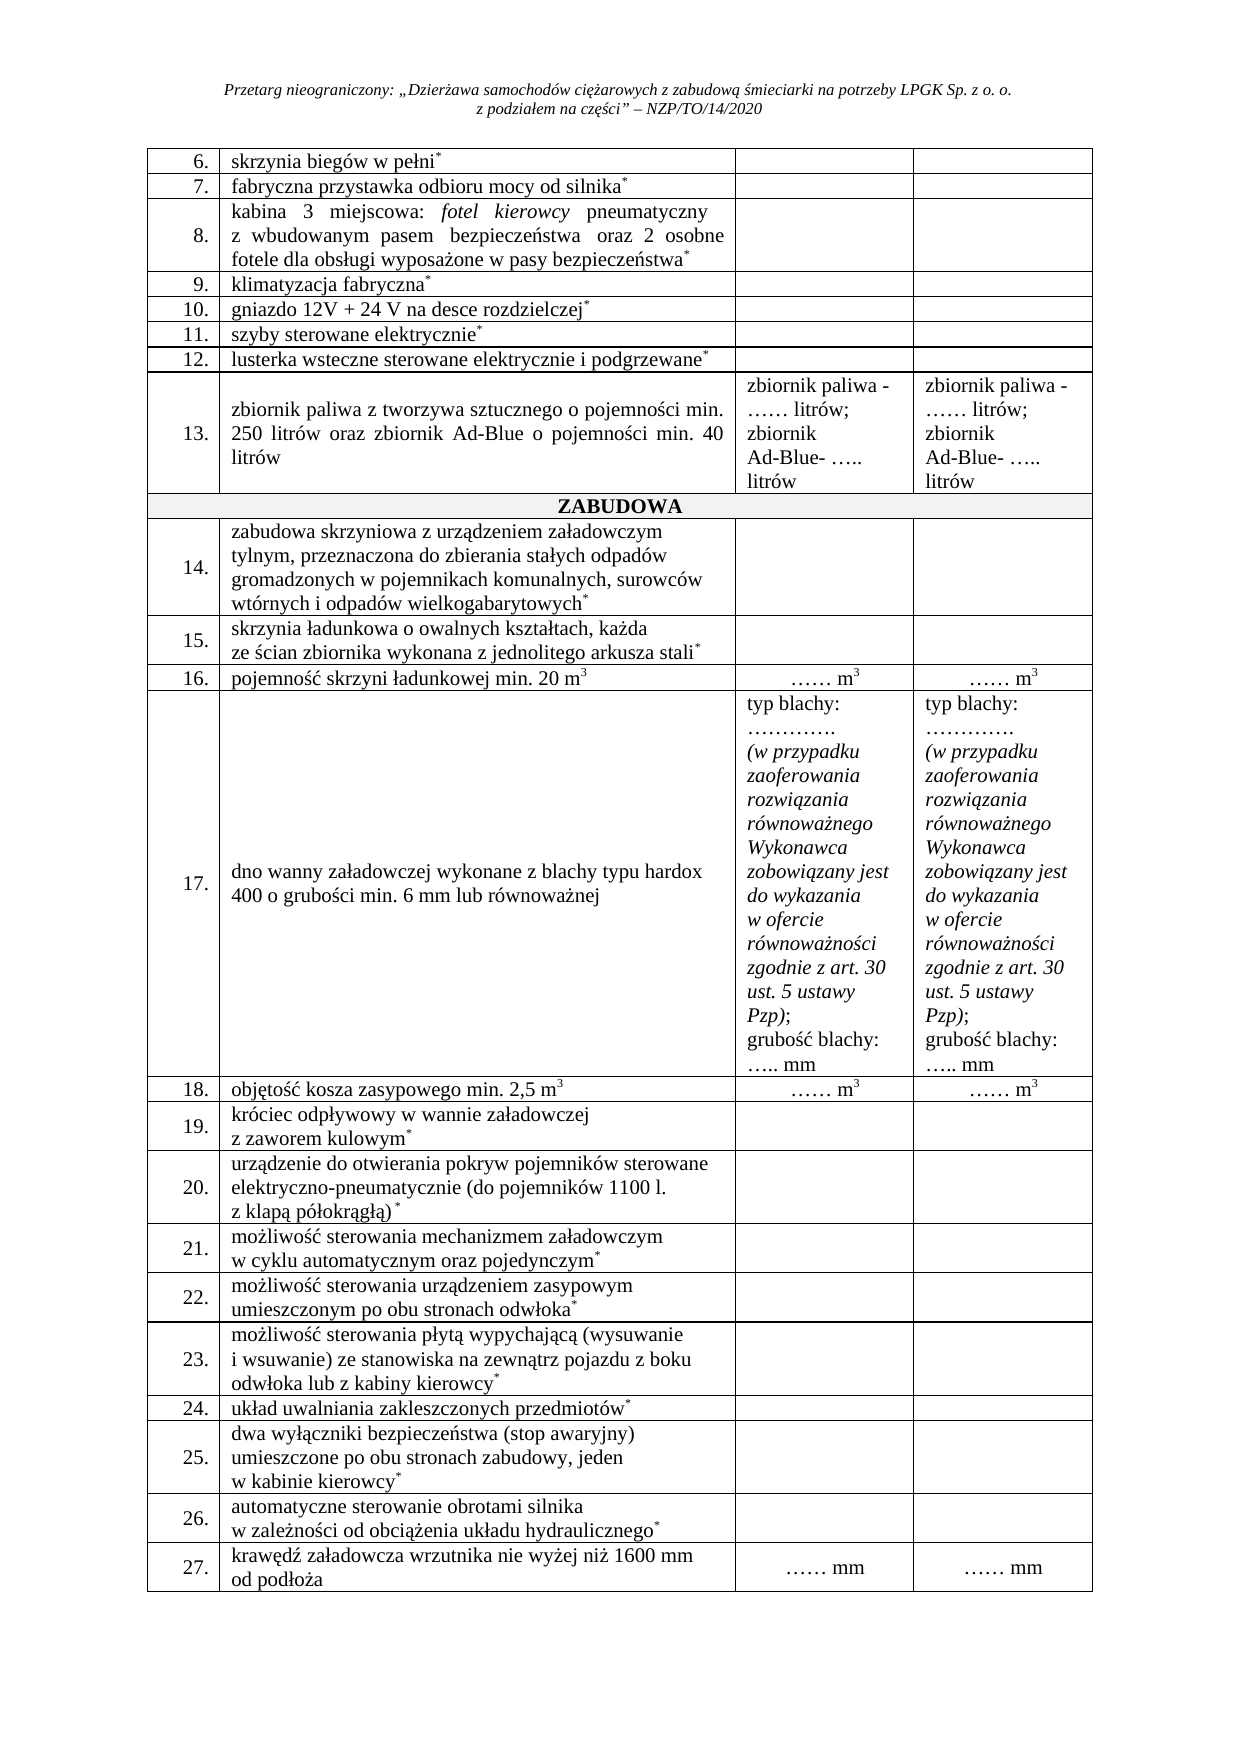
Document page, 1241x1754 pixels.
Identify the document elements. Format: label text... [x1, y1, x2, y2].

table_cell gniazdo 12V + 24 V na desce rozdzielczej* [220, 297, 735, 321]
table_cell urządzenie do otwierania pokryw pojemników sterowane elektryczno-pneumatycznie (do pojemników 1100 l. z klapą półokrągłą) * [220, 1151, 735, 1223]
table_cell [736, 1224, 913, 1272]
table_cell 17. [148, 691, 219, 1076]
table_cell 9. [148, 272, 219, 296]
table_cell [736, 1273, 913, 1321]
table_cell [914, 1224, 1092, 1272]
table_cell [914, 1421, 1092, 1493]
table_cell skrzynia ładunkowa o owalnych kształtach, każda ze ścian zbiornika wykonana z jednolitego arkusza stali* [220, 616, 735, 664]
table_cell 27. [148, 1543, 219, 1591]
table_cell 26. [148, 1494, 219, 1542]
table_cell [914, 1151, 1092, 1223]
table_cell krawędź załadowcza wrzutnika nie wyżej niż 1600 mm od podłoża [220, 1543, 735, 1591]
table_cell zbiornik paliwa z tworzywa sztucznego o pojemności min. 250 litrów oraz zbiornik Ad-Blue o pojemności min. 40 litrów [220, 373, 735, 493]
table_cell [914, 297, 1092, 321]
table_cell możliwość sterowania płytą wypychającą (wysuwanie i wsuwanie) ze stanowiska na zewnątrz pojazdu z boku odwłoka lub z kabiny kierowcy* [220, 1323, 735, 1394]
table_cell 14. [148, 519, 219, 615]
table_cell 18. [148, 1077, 219, 1101]
table_cell 16. [148, 665, 219, 689]
table_cell klimatyzacja fabryczna* [220, 272, 735, 296]
table_cell [914, 199, 1092, 271]
table_cell 15. [148, 616, 219, 664]
table_cell …… m3 [736, 665, 913, 689]
table_cell [914, 149, 1092, 173]
table_cell dno wanny załadowczej wykonane z blachy typu hardox 400 o grubości min. 6 mm lub równoważnej [220, 691, 735, 1076]
table_cell [736, 322, 913, 346]
table_cell [914, 1102, 1092, 1150]
table_cell …… m3 [736, 1077, 913, 1101]
table_cell układ uwalniania zakleszczonych przedmiotów* [220, 1396, 735, 1420]
table_cell …… mm [736, 1543, 913, 1591]
table_cell typ blachy:…………. (w przypadku zaoferowania rozwiązania równoważnego Wykonawca zobowiązany jest do wykazania w ofercie równoważności zgodnie z art. 30 ust. 5 ustawy Pzp); grubość blachy: ….. mm [914, 691, 1092, 1076]
table_cell typ blachy:…………. (w przypadku zaoferowania rozwiązania równoważnego Wykonawca zobowiązany jest do wykazania w ofercie równoważności zgodnie z art. 30 ust. 5 ustawy Pzp); grubość blachy: ….. mm [736, 691, 913, 1076]
table_cell 10. [148, 297, 219, 321]
table_cell [736, 272, 913, 296]
table_cell [914, 1323, 1092, 1394]
table_cell [914, 174, 1092, 198]
table_cell 21. [148, 1224, 219, 1272]
table_cell [736, 348, 913, 371]
table_cell [736, 616, 913, 664]
table_cell …… m3 [914, 665, 1092, 689]
table_cell [914, 1396, 1092, 1420]
table_cell 7. [148, 174, 219, 198]
table_cell [914, 1494, 1092, 1542]
table_cell 13. [148, 373, 219, 493]
table_cell ZABUDOWA [148, 494, 1092, 518]
table_cell [736, 1151, 913, 1223]
table_cell pojemność skrzyni ładunkowej min. 20 m3 [220, 665, 735, 689]
table_cell 23. [148, 1323, 219, 1394]
table_cell 6. [148, 149, 219, 173]
table_cell [736, 1323, 913, 1394]
table_cell [736, 519, 913, 615]
table_cell [736, 1421, 913, 1493]
table_cell [736, 1494, 913, 1542]
table_cell zbiornik paliwa - …… litrów; zbiornik Ad-Blue- ….. litrów [736, 373, 913, 493]
table_cell [736, 1102, 913, 1150]
table_cell kabina 3 miejscowa: fotel kierowcy pneumatyczny z wbudowanym pasem bezpieczeństwa oraz 2 osobne fotele dla obsługi wyposażone w pasy bezpieczeństwa* [220, 199, 735, 271]
table_cell [736, 1396, 913, 1420]
table_cell szyby sterowane elektrycznie* [220, 322, 735, 346]
table_cell [736, 297, 913, 321]
table_cell możliwość sterowania mechanizmem załadowczym w cyklu automatycznym oraz pojedynczym* [220, 1224, 735, 1272]
table_cell …… mm [914, 1543, 1092, 1591]
table_cell skrzynia biegów w pełni* [220, 149, 735, 173]
table_cell [736, 149, 913, 173]
table_cell możliwość sterowania urządzeniem zasypowym umieszczonym po obu stronach odwłoka* [220, 1273, 735, 1321]
table_cell [914, 616, 1092, 664]
table_cell fabryczna przystawka odbioru mocy od silnika* [220, 174, 735, 198]
table_cell [914, 272, 1092, 296]
table_cell [914, 519, 1092, 615]
table_cell …… m3 [914, 1077, 1092, 1101]
table_cell 25. [148, 1421, 219, 1493]
table_cell lusterka wsteczne sterowane elektrycznie i podgrzewane* [220, 348, 735, 371]
table_cell 22. [148, 1273, 219, 1321]
table_cell [736, 199, 913, 271]
table_cell 11. [148, 322, 219, 346]
table_cell [914, 1273, 1092, 1321]
table_cell 12. [148, 348, 219, 371]
table_cell zbiornik paliwa - …… litrów; zbiornik Ad-Blue- ….. litrów [914, 373, 1092, 493]
table_cell dwa wyłączniki bezpieczeństwa (stop awaryjny) umieszczone po obu stronach zabudowy, jeden w kabinie kierowcy* [220, 1421, 735, 1493]
table_cell 24. [148, 1396, 219, 1420]
table_cell 20. [148, 1151, 219, 1223]
table_cell króciec odpływowy w wannie załadowczej z zaworem kulowym* [220, 1102, 735, 1150]
table_cell [736, 174, 913, 198]
table_cell automatyczne sterowanie obrotami silnika w zależności od obciążenia układu hydraulicznego* [220, 1494, 735, 1542]
table_cell 8. [148, 199, 219, 271]
table_cell [914, 348, 1092, 371]
table_cell objętość kosza zasypowego min. 2,5 m3 [220, 1077, 735, 1101]
table_cell zabudowa skrzyniowa z urządzeniem załadowczym tylnym, przeznaczona do zbierania stałych odpadów gromadzonych w pojemnikach komunalnych, surowców wtórnych i odpadów wielkogabarytowych* [220, 519, 735, 615]
table_cell [914, 322, 1092, 346]
table_cell 19. [148, 1102, 219, 1150]
